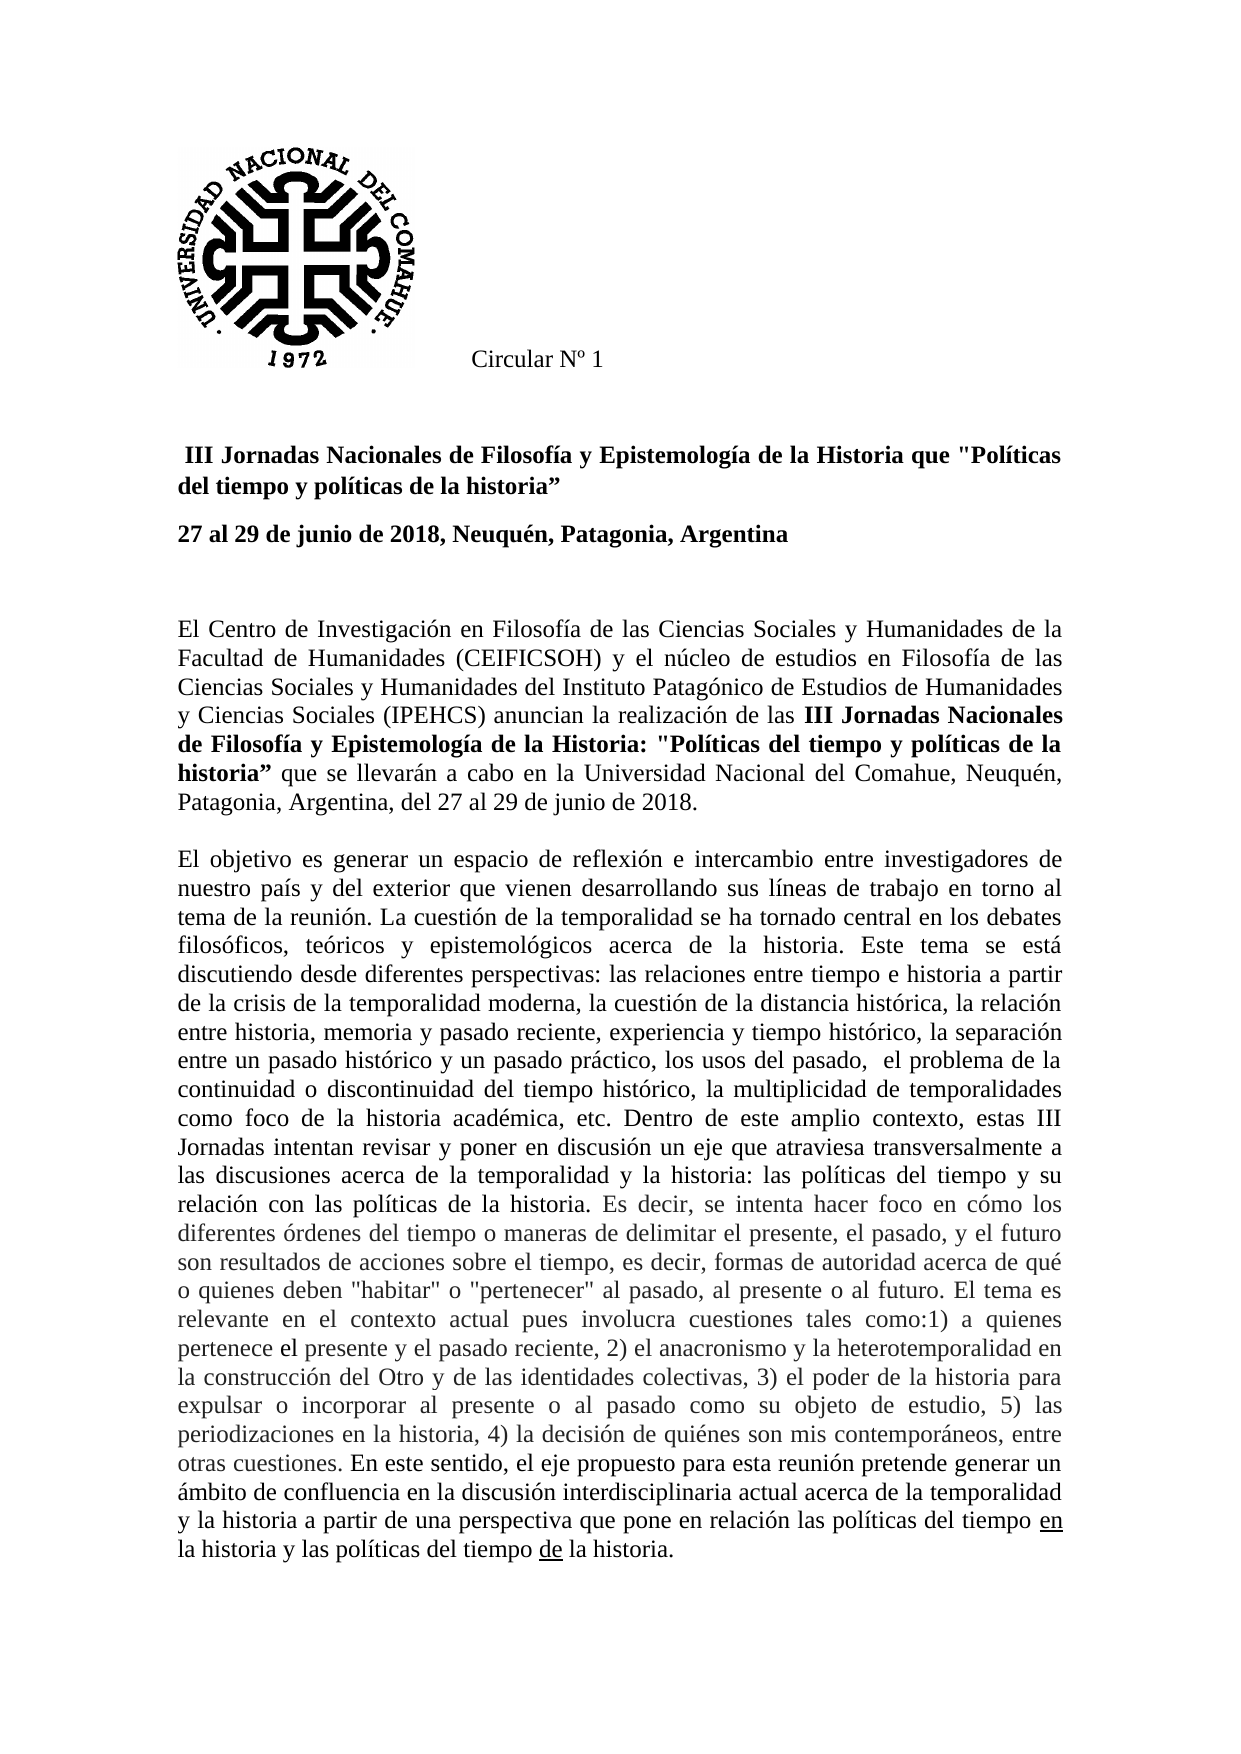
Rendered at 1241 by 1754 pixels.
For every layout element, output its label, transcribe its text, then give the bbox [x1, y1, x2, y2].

picture [177, 147, 415, 368]
text El Centro de Investigación en Filosofía de las Ciencias Sociales y Humanidades de la Facultad de Humanidades (CEIFICSOH) y el núcleo de estudios en Filosofía de las Ciencias Sociales y Humanidades del Instituto Patagónico de Estudios de Humanidades y Ciencias Sociales (IPEHCS) anuncian la realización de las III Jornadas Nacionales de Filosofía y Epistemología de la Historia: "Políticas del tiempo y políticas de la historia” que se llevarán a cabo en la Universidad Nacional del Comahue, Neuquén, Patagonia, Argentina, del 27 al 29 de junio de 2018. [177, 614, 1063, 815]
text III Jornadas Nacionales de Filosofía y Epistemología de la Historia que "Políticas del tiempo y políticas de la historia” [177, 440, 1063, 500]
text El objetivo es generar un espacio de reflexión e intercambio entre investigadores de nuestro país y del exterior que vienen desarrollando sus líneas de trabajo en torno al tema de la reunión. La cuestión de la temporalidad se ha tornado central en los debates filosóficos, teóricos y epistemológicos acerca de la historia. Este tema se está discutiendo desde diferentes perspectivas: las relaciones entre tiempo e historia a partir de la crisis de la temporalidad moderna, la cuestión de la distancia histórica, la relación entre historia, memoria y pasado reciente, experiencia y tiempo histórico, la separación entre un pasado histórico y un pasado práctico, los usos del pasado, el problema de la continuidad o discontinuidad del tiempo histórico, la multiplicidad de temporalidades como foco de la historia académica, etc. Dentro de este amplio contexto, estas III Jornadas intentan revisar y poner en discusión un eje que atraviesa transversalmente a las discusiones acerca de la temporalidad y la historia: las políticas del tiempo y su relación con las políticas de la historia. Es decir, se intenta hacer foco en cómo los diferentes órdenes del tiempo o maneras de delimitar el presente, el pasado, y el futuro son resultados de acciones sobre el tiempo, es decir, formas de autoridad acerca de qué o quienes deben "habitar" o "pertenecer" al pasado, al presente o al futuro. El tema es relevante en el contexto actual pues involucra cuestiones tales como:1) a quienes pertenece el presente y el pasado reciente, 2) el anacronismo y la heterotemporalidad en la construcción del Otro y de las identidades colectivas, 3) el poder de la historia para expulsar o incorporar al presente o al pasado como su objeto de estudio, 5) las periodizaciones en la historia, 4) la decisión de quiénes son mis contemporáneos, entre otras cuestiones. En este sentido, el eje propuesto para esta reunión pretende generar un ámbito de confluencia en la discusión interdisciplinaria actual acerca de la temporalidad y la historia a partir de una perspectiva que pone en relación las políticas del tiempo en la historia y las políticas del tiempo de la historia. [177, 844, 1063, 1218]
text 27 al 29 de junio de 2018, Neuquén, Patagonia, Argentina [177, 519, 1063, 547]
